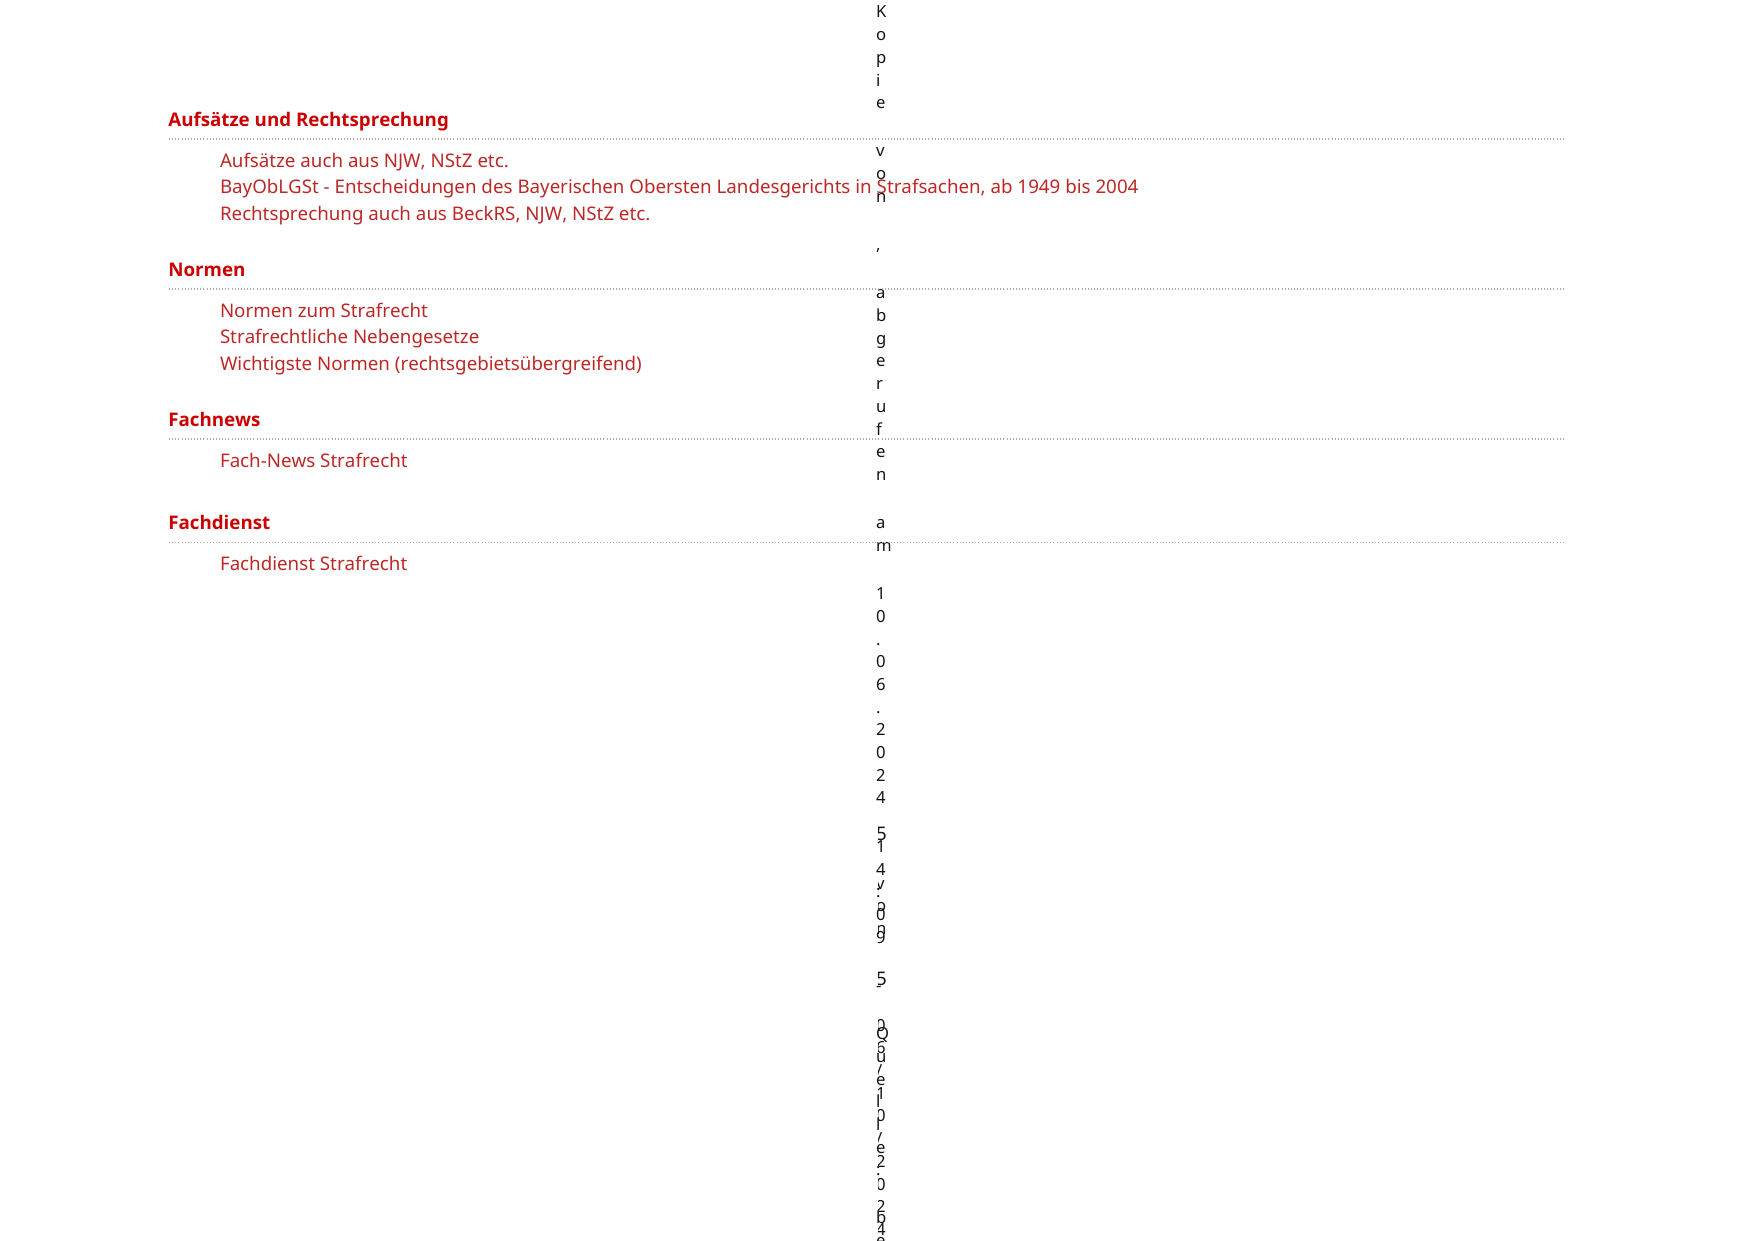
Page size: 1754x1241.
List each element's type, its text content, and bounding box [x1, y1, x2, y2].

text Normen [168, 249, 1564, 290]
text Strafrechtliche Nebengesetze [199, 323, 1566, 349]
text Fachdienst [168, 502, 1564, 543]
text Aufsätze und Rechtsprechung [168, 99, 1564, 140]
text Wichtigste Normen (rechtsgebietsübergreifend) [199, 349, 1566, 376]
text Fachnews [168, 399, 1564, 440]
text Aufsätze auch aus NJW, NStZ etc. [199, 146, 1566, 173]
text Rechtsprechung auch aus BeckRS, NJW, NStZ etc. [199, 199, 1566, 226]
text BayObLGSt - Entscheidungen des Bayerischen Obersten Landesgerichts in Strafsachen, ab 1949 bis 2004 [199, 173, 1566, 199]
text Fach-News Strafrecht [213, 446, 1572, 479]
text Fachdienst Strafrecht [213, 549, 1572, 582]
text Normen zum Strafrecht [199, 296, 1566, 323]
